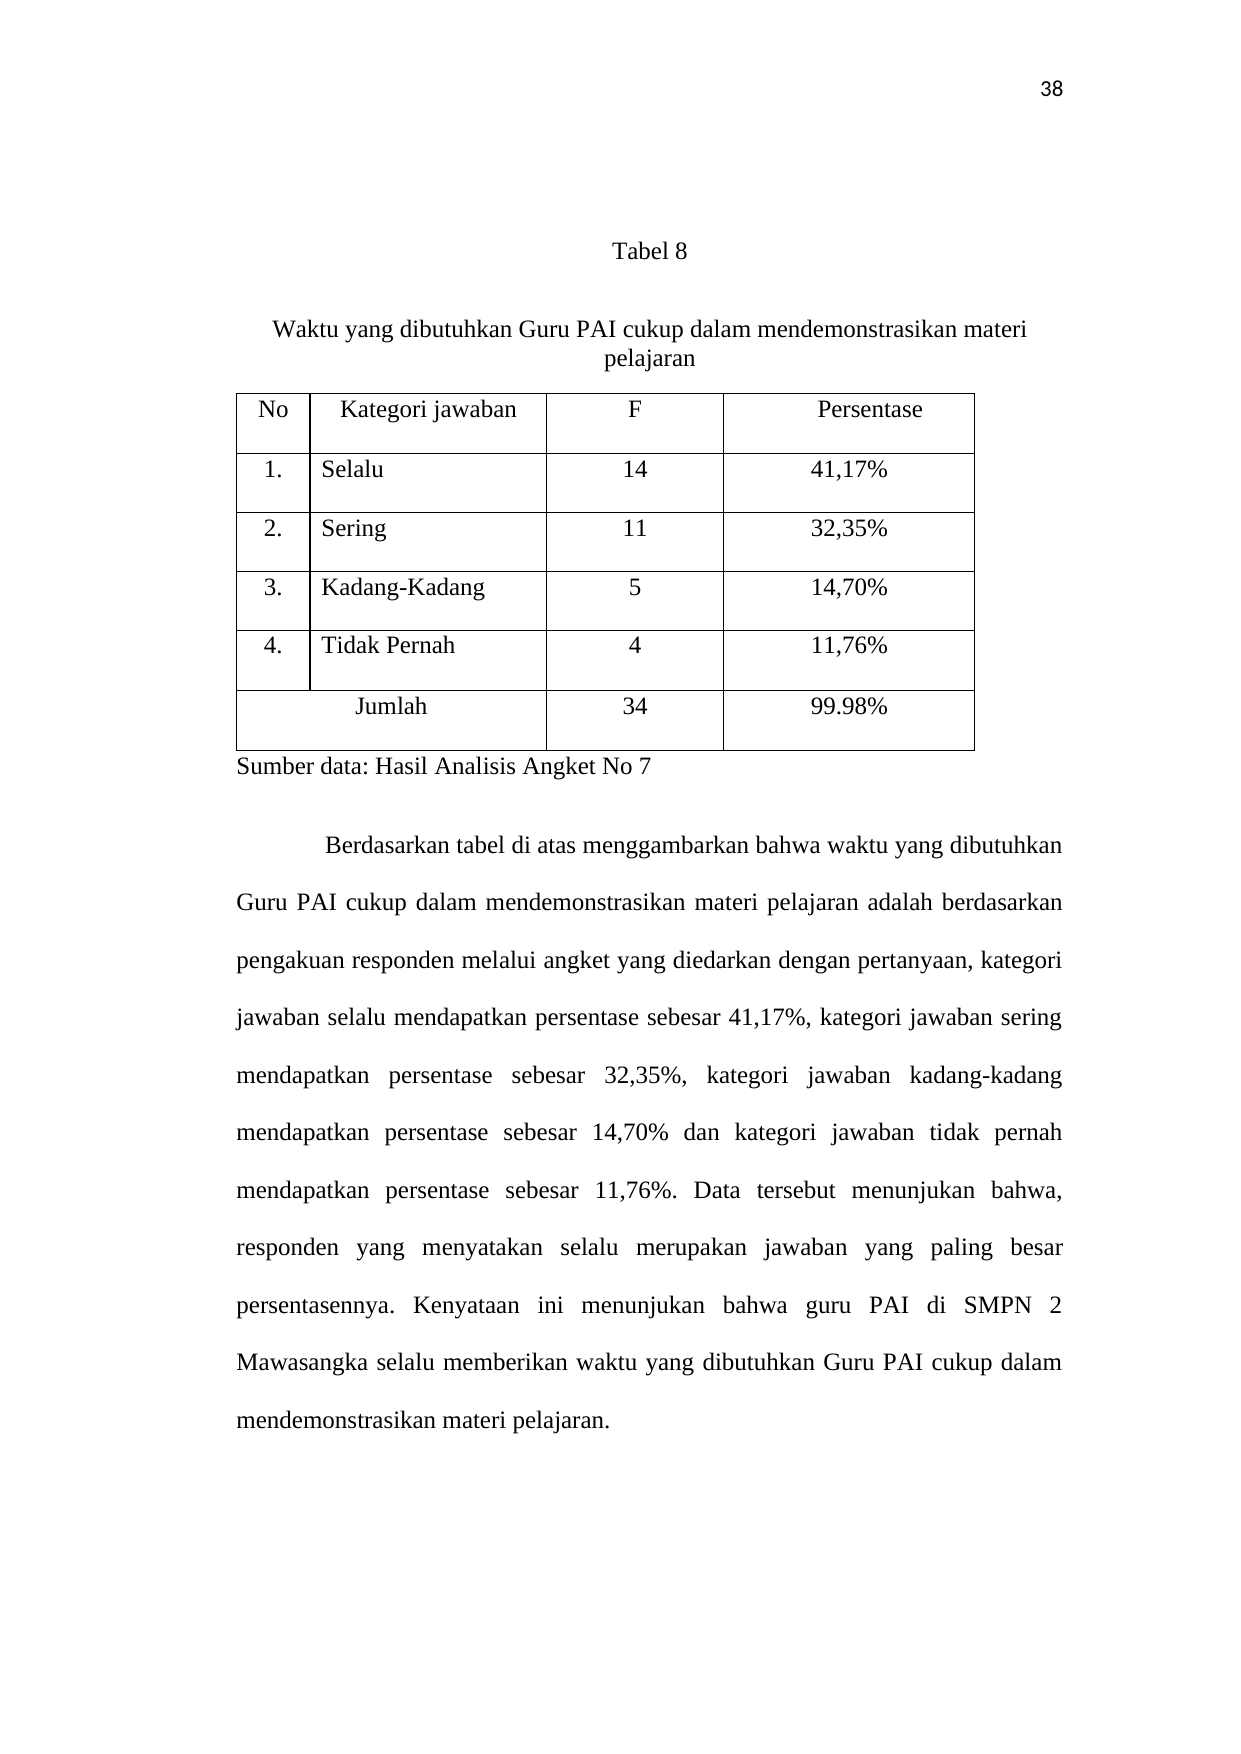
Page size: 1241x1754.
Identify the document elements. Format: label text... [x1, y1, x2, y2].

table_cell 3. [237, 572, 309, 629]
text Berdasarkan tabel di atas menggambarkan bahwa waktu yang dibutuhkan Guru PAI cukup dalam mendemonstrasikan materi pelajaran adalah berdasarkan pengakuan responden melalui angket yang diedarkan dengan pertanyaan, kategori jawaban selalu mendapatkan persentase sebesar 41,17%, kategori jawaban sering mendapatkan persentase sebesar 32,35%, kategori jawaban kadang-kadang mendapatkan persentase sebesar 14,70% dan kategori jawaban tidak pernah mendapatkan persentase sebesar 11,76%. Data tersebut menunjukan bahwa, responden yang menyatakan selalu merupakan jawaban yang paling besar persentasennya. Kenyataan ini menunjukan bahwa guru PAI di SMPN 2 Mawasangka selalu memberikan waktu yang dibutuhkan Guru PAI cukup dalam mendemonstrasikan materi pelajaran. [236, 830, 1063, 1433]
table_cell 32,35% [724, 513, 974, 571]
table_header Persentase [724, 394, 974, 453]
table_cell 4 [547, 631, 723, 690]
table_cell Kadang-Kadang [311, 572, 546, 629]
table_cell Selalu [311, 454, 546, 512]
table_header Kategori jawaban [311, 394, 546, 453]
table_cell 14 [547, 454, 723, 512]
table_cell 1. [237, 454, 309, 512]
table_cell Jumlah [237, 691, 546, 750]
table_cell 4. [237, 631, 309, 690]
table_header No [237, 394, 309, 453]
table_cell 11,76% [724, 631, 974, 690]
table_header F [547, 394, 723, 453]
text Waktu yang dibutuhkan Guru PAI cukup dalam mendemonstrasikan materi pelajaran [236, 314, 1063, 372]
table_cell 11 [547, 513, 723, 571]
table_cell Tidak Pernah [311, 631, 546, 690]
text Sumber data: Hasil Analisis Angket No 7 [236, 751, 1063, 780]
table_cell 99.98% [724, 691, 974, 750]
table_cell 14,70% [724, 572, 974, 629]
table_cell 2. [237, 513, 309, 571]
table_cell 5 [547, 572, 723, 629]
table_cell 34 [547, 691, 723, 750]
table_cell Sering [311, 513, 546, 571]
text Tabel 8 [236, 236, 1063, 265]
table_cell 41,17% [724, 454, 974, 512]
